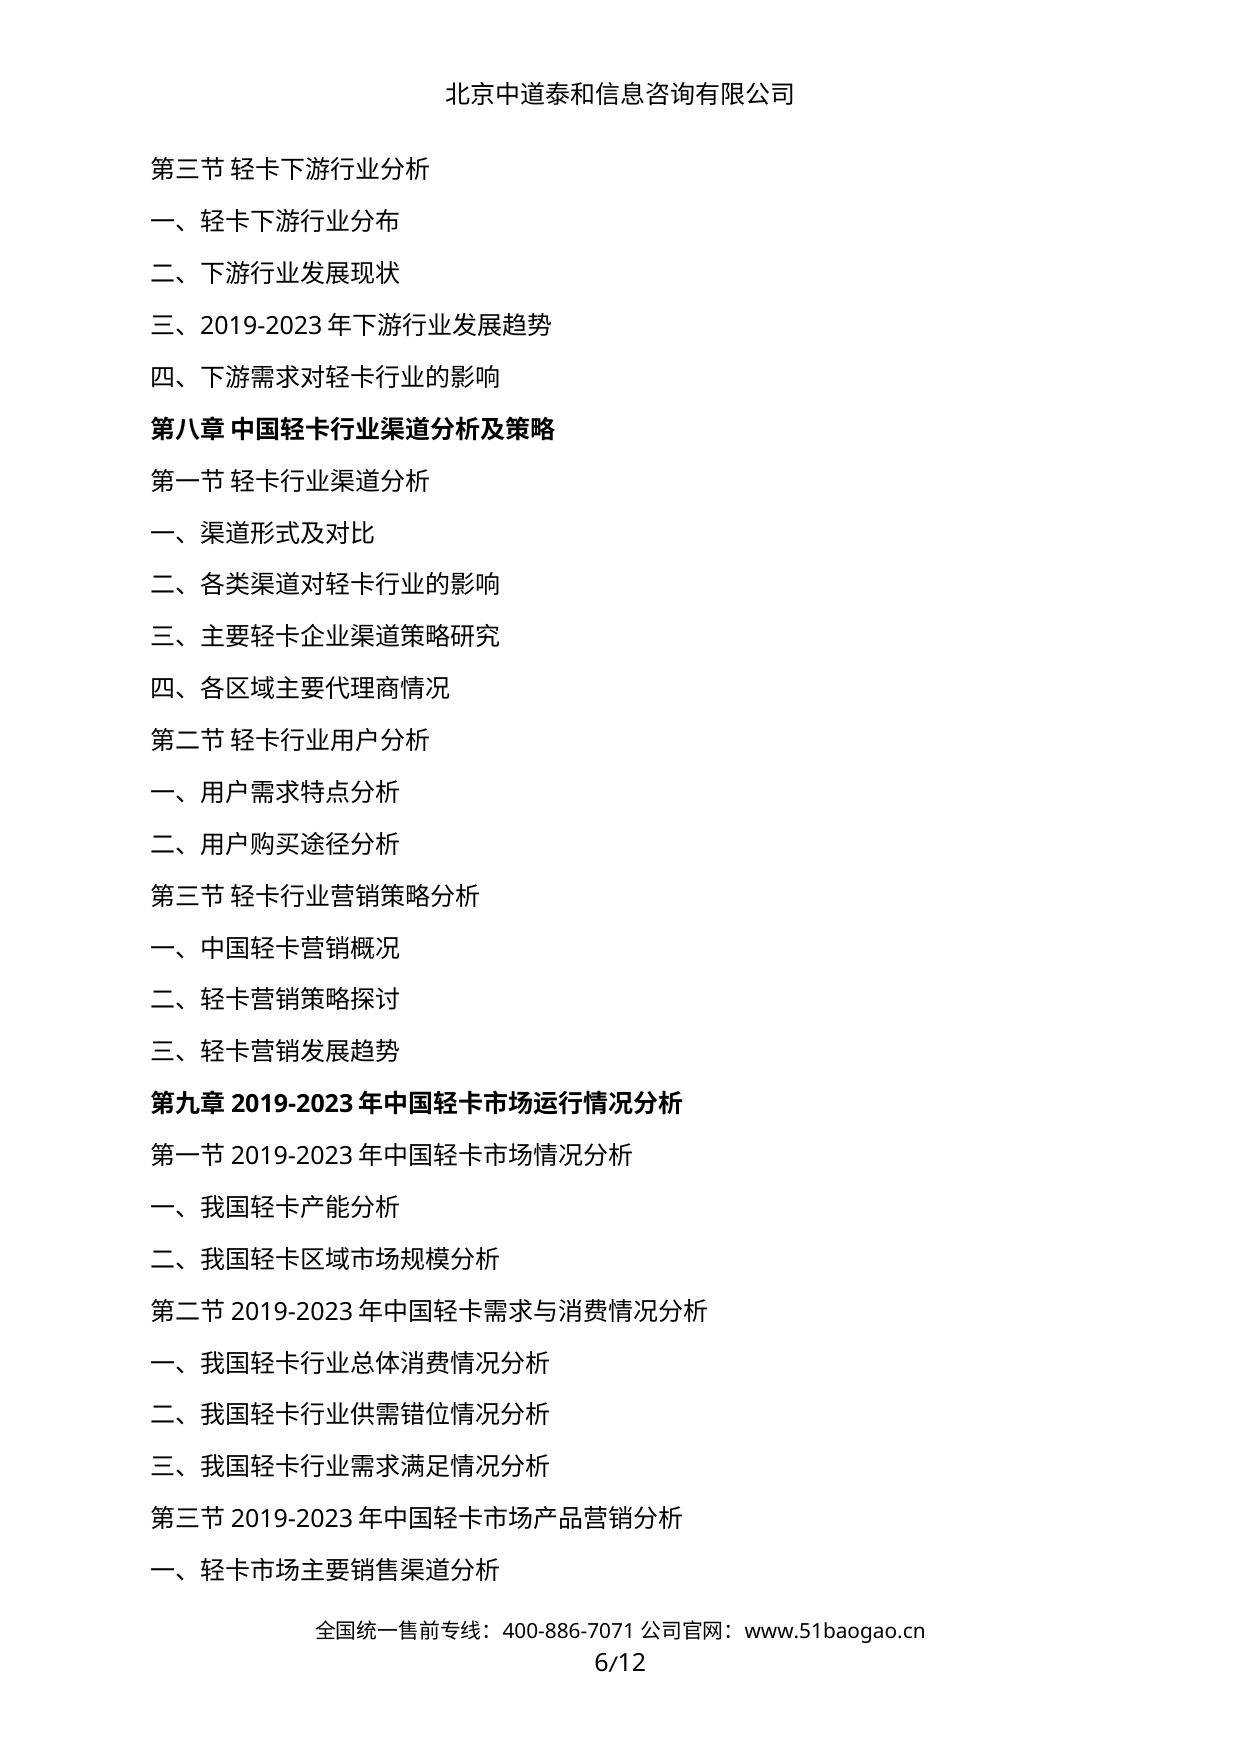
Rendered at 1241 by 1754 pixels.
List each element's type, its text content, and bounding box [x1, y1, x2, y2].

text 一、我国轻卡产能分析 [150, 1187, 1090, 1224]
text 三、我国轻卡行业需求满足情况分析 [150, 1447, 1090, 1483]
text 第八章 中国轻卡行业渠道分析及策略 [150, 409, 1090, 446]
text 第三节 轻卡行业营销策略分析 [150, 876, 1090, 912]
text 第二节 2019-2023年中国轻卡需求与消费情况分析 [150, 1291, 1090, 1327]
text 二、下游行业发展现状 [150, 254, 1090, 290]
text 二、我国轻卡行业供需错位情况分析 [150, 1395, 1090, 1431]
text 第三节 轻卡下游行业分析 [150, 150, 1090, 186]
text 一、我国轻卡行业总体消费情况分析 [150, 1343, 1090, 1379]
text 三、2019-2023年下游行业发展趋势 [150, 306, 1090, 342]
text 二、各类渠道对轻卡行业的影响 [150, 565, 1090, 601]
text 一、轻卡下游行业分布 [150, 202, 1090, 238]
text 第二节 轻卡行业用户分析 [150, 721, 1090, 757]
text 三、轻卡营销发展趋势 [150, 1032, 1090, 1068]
text 一、用户需求特点分析 [150, 772, 1090, 809]
text 第一节 2019-2023年中国轻卡市场情况分析 [150, 1136, 1090, 1172]
text 四、下游需求对轻卡行业的影响 [150, 357, 1090, 394]
text 一、中国轻卡营销概况 [150, 928, 1090, 964]
text 一、轻卡市场主要销售渠道分析 [150, 1551, 1090, 1587]
text 第三节 2019-2023年中国轻卡市场产品营销分析 [150, 1499, 1090, 1535]
text 二、轻卡营销策略探讨 [150, 980, 1090, 1016]
text 三、主要轻卡企业渠道策略研究 [150, 617, 1090, 653]
text 一、渠道形式及对比 [150, 513, 1090, 549]
text 第一节 轻卡行业渠道分析 [150, 461, 1090, 497]
text 第九章 2019-2023年中国轻卡市场运行情况分析 [150, 1084, 1090, 1120]
text 四、各区域主要代理商情况 [150, 669, 1090, 705]
text 二、用户购买途径分析 [150, 824, 1090, 861]
text 二、我国轻卡区域市场规模分析 [150, 1239, 1090, 1276]
